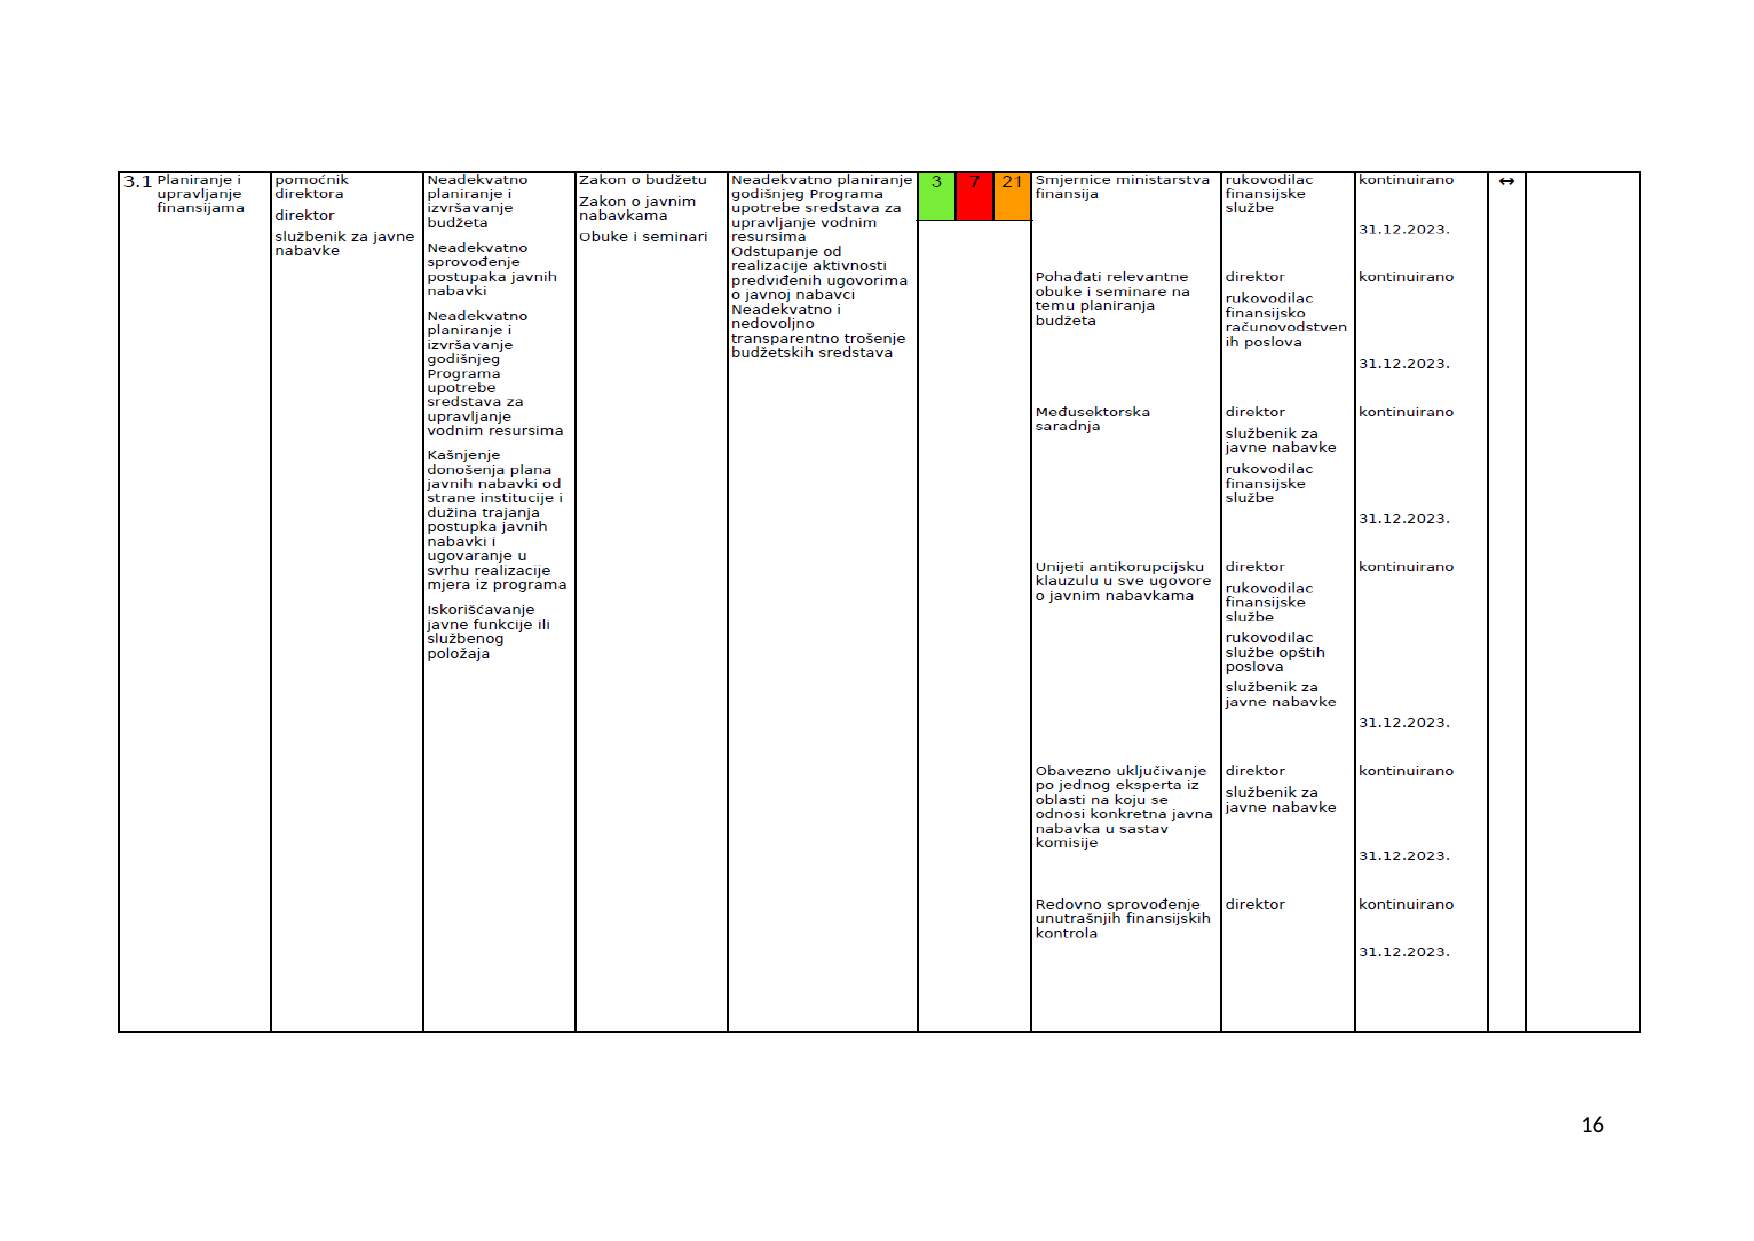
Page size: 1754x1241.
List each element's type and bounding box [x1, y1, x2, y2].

picture [91, 150, 1668, 1042]
